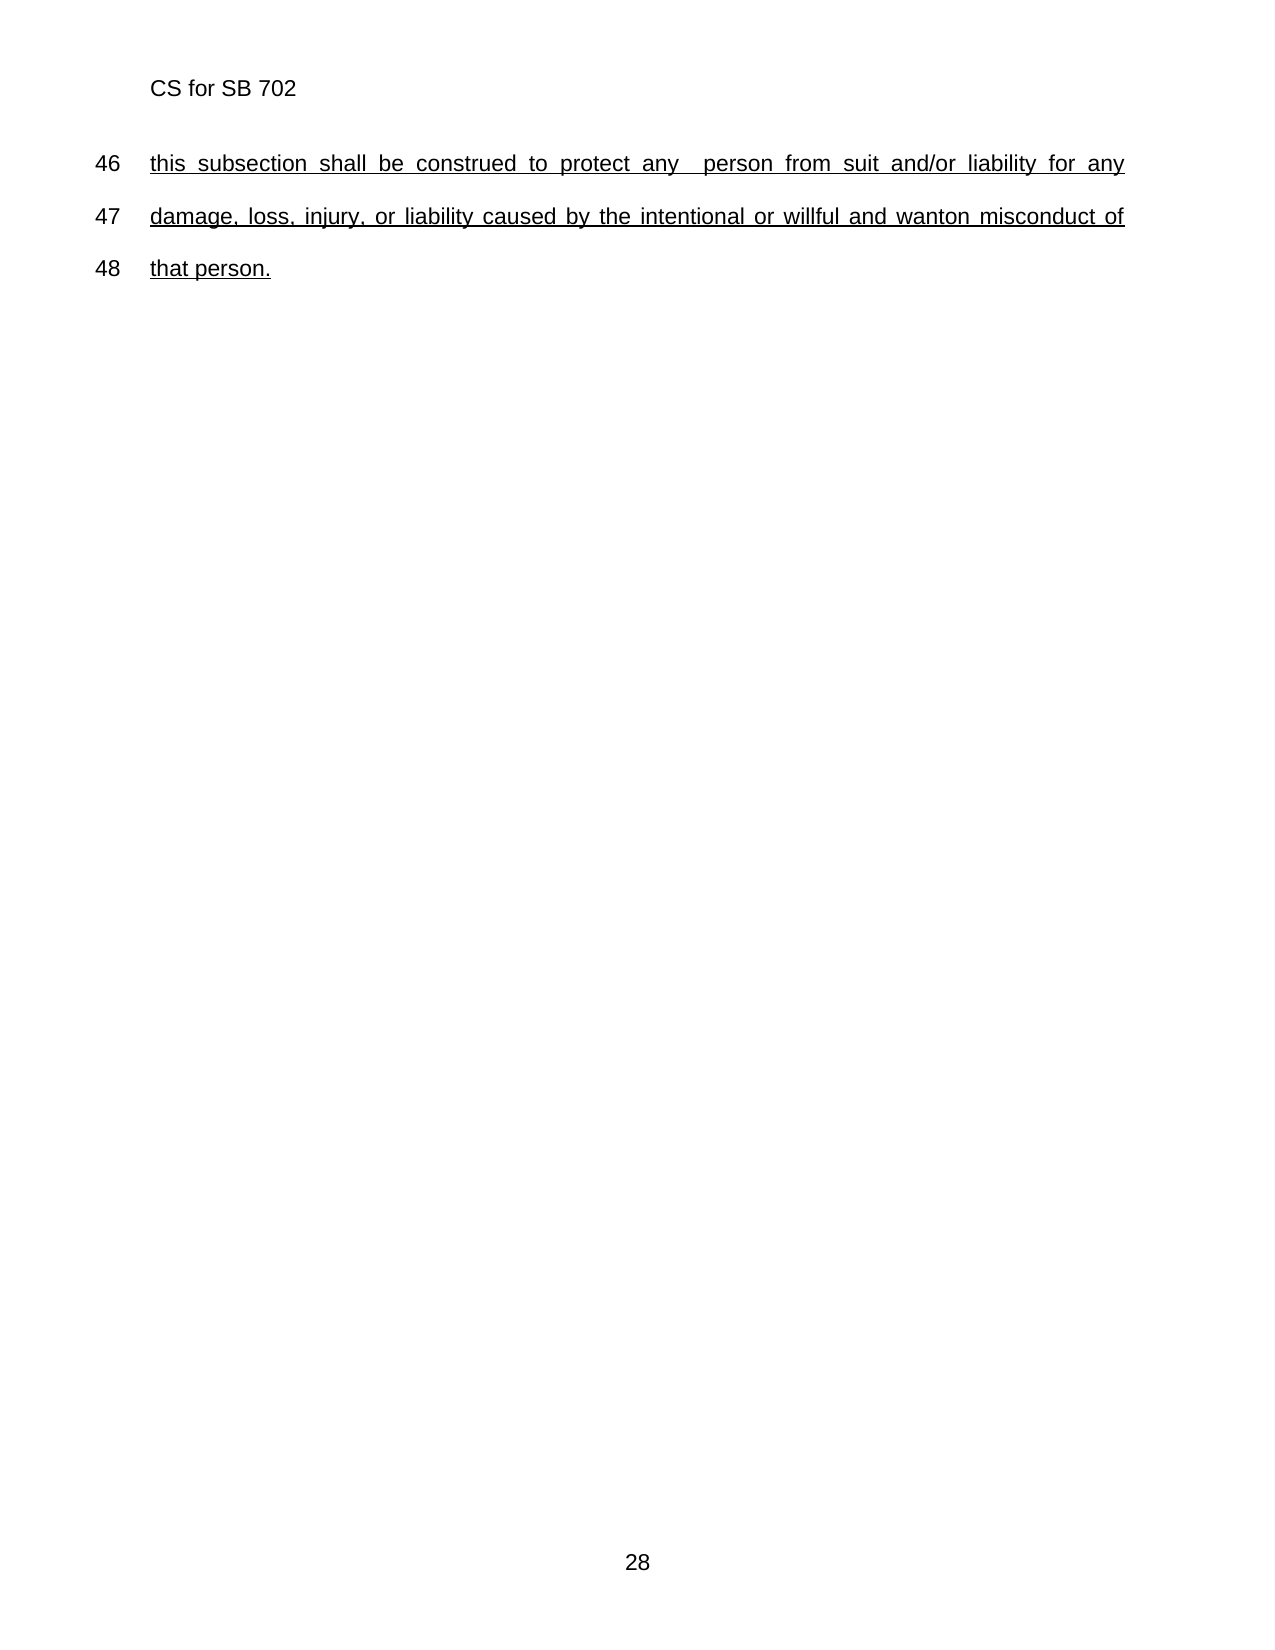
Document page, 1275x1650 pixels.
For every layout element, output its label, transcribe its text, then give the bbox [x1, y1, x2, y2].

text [150, 150, 1125, 173]
